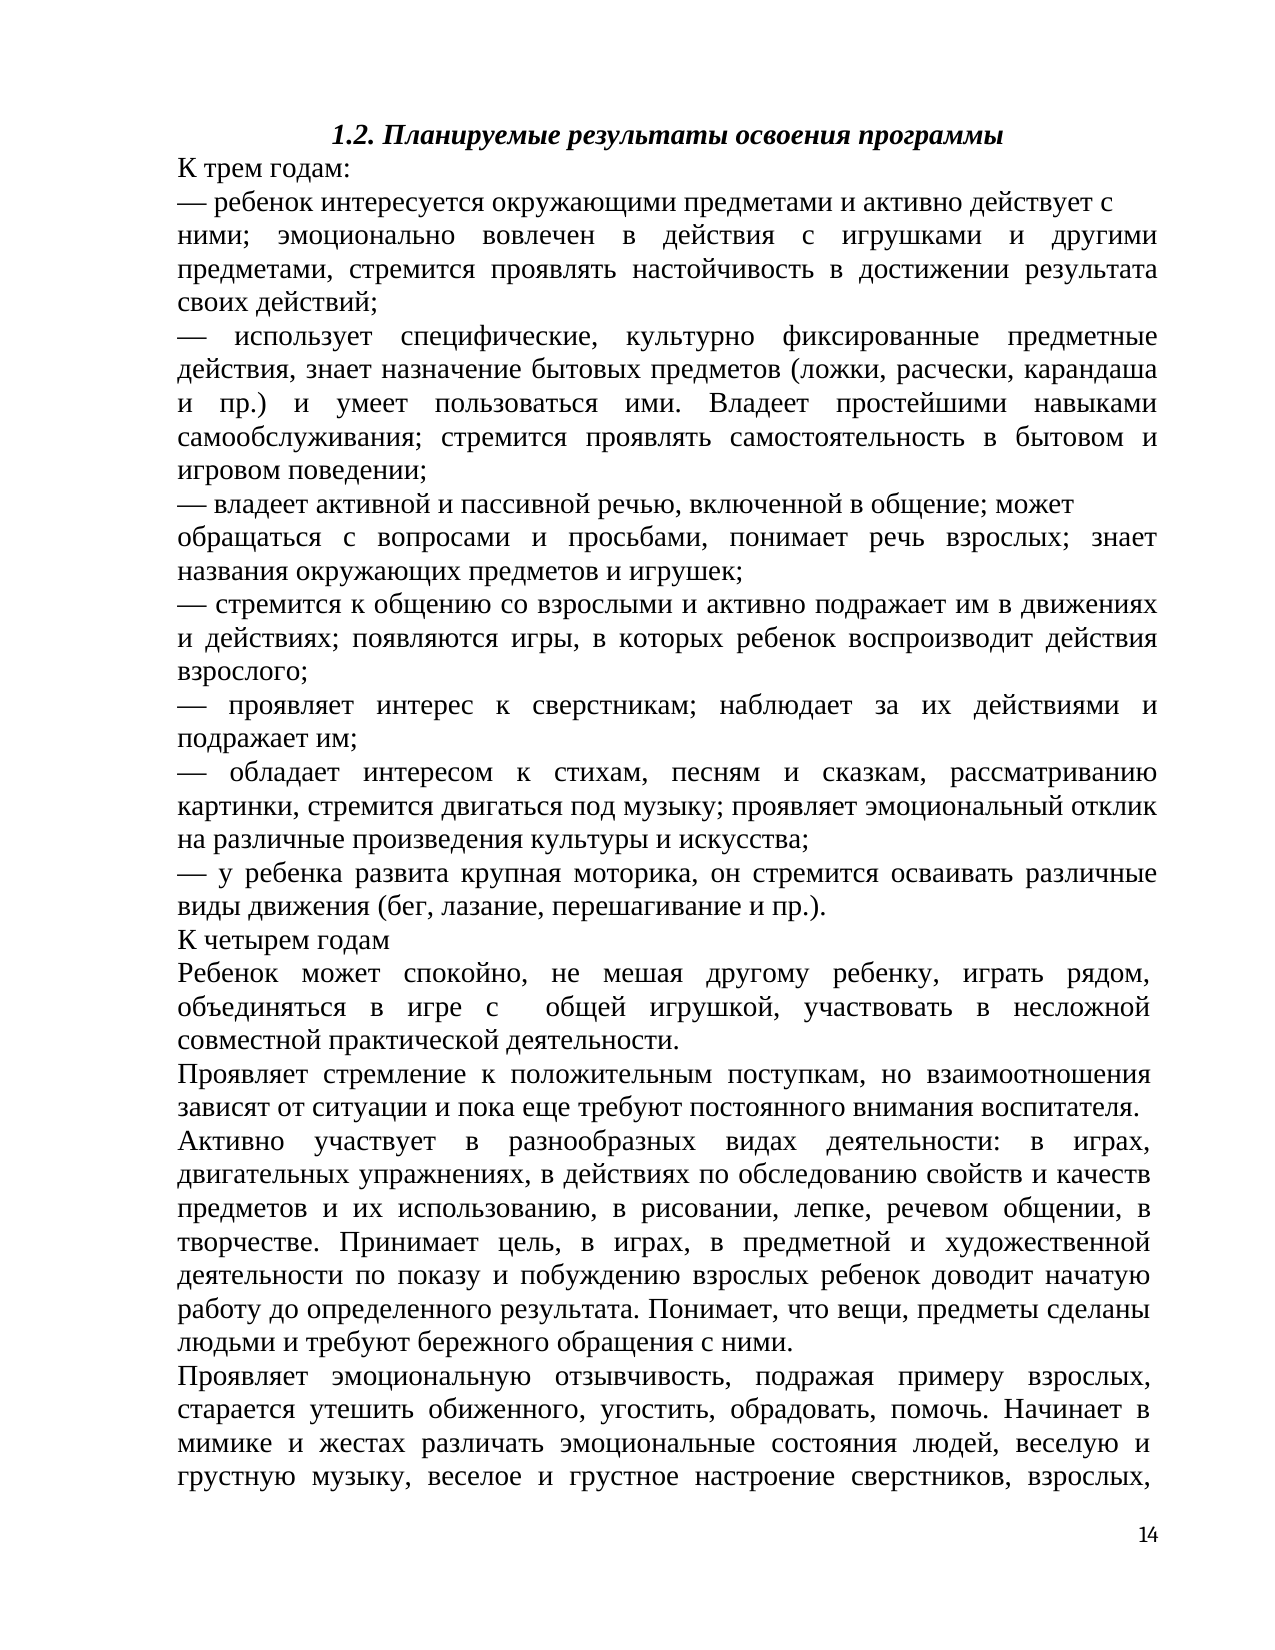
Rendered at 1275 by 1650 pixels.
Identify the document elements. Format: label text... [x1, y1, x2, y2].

text ними; эмоционально вовлечен в действия с игрушками и другими предметами, стремится проявлять настойчивость в достижении результата своих действий; [177, 217, 1158, 318]
table_header Ребенок может спокойно, не мешая другому ребенку, играть рядом, объединяться в игре с общей игрушкой, участвовать в несложной совместной практической деятельности. Проявляет стремление к положительным поступкам, но взаимоотношения зависят от ситуации и пока еще требуют постоянного внимания воспитателя. Активно участвует в разнообразных видах деятельности: в играх, двигательных упражнениях, в действиях по обследованию свойств и качеств предметов и их использованию, в рисовании, лепке, речевом общении, в творчестве. Принимает цель, в играх, в предметной и художественной деятельности по показу и побуждению взрослых ребенок доводит начатую работу до определенного результата. Понимает, что вещи, предметы сделаны людьми и требуют бережного обращения с ними. [166, 955, 1163, 1358]
text — использует специфические, культурно фиксированные предметные действия, знает назначение бытовых предметов (ложки, расчески, карандаша и пр.) и умеет пользоваться ими. Владеет простейшими навыками самообслуживания; стремится проявлять самостоятельность в бытовом и игровом поведении; [177, 318, 1158, 486]
text К четырем годам [177, 922, 1158, 955]
text — проявляет интерес к сверстникам; наблюдает за их действиями и подражает им; [177, 687, 1158, 754]
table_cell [166, 1358, 1163, 1492]
text — стремится к общению со взрослыми и активно подражает им в движениях и действиях; появляются игры, в которых ребенок воспроизводит действия взрослого; [177, 586, 1158, 687]
text — ребенок интересуется окружающими предметами и активно действует с [177, 184, 1158, 217]
text — обладает интересом к стихам, песням и сказкам, рассматриванию картинки, стремится двигаться под музыку; проявляет эмоциональный отклик на различные произведения культуры и искусства; [177, 754, 1158, 855]
text — владеет активной и пассивной речью, включенной в общение; может [177, 486, 1158, 519]
text — у ребенка развита крупная моторика, он стремится осваивать различные виды движения (бег, лазание, перешагивание и пр.). [177, 855, 1158, 922]
text обращаться с вопросами и просьбами, понимает речь взрослых; знает названия окружающих предметов и игрушек; [177, 519, 1158, 586]
text 1.2. Планируемые результаты освоения программы [177, 117, 1158, 150]
text К трем годам: [177, 150, 1158, 184]
